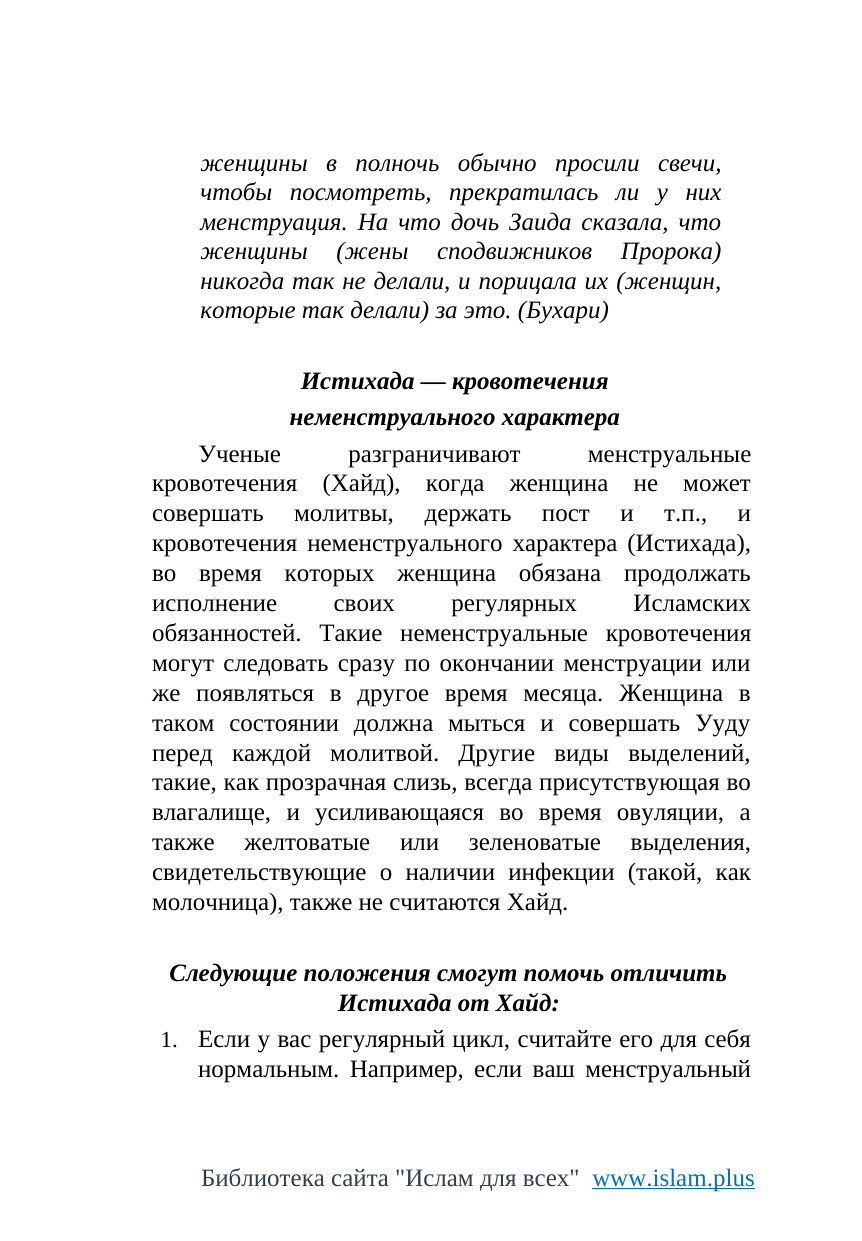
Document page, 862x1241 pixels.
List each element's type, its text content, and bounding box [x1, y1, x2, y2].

text Истихада — кровотечения [153, 366, 756, 394]
subtitle неменструального характера [153, 402, 756, 431]
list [160, 1024, 751, 1083]
text Ученые разграничивают менструальные кровотечения (Хайд), когда женщина не может совершать молитвы, держать пост и т.п., и кровотечения неменструального характера (Истихада), во время которых женщина обязана продолжать исполнение своих регулярных Исламских обязанностей. Такие неменструальные кровотечения могут следовать сразу по окончании менструации или же появляться в другое время месяца. Женщина в таком состоянии должна мыться и совершать Ууду перед каждой молитвой. Другие виды выделений, такие, как прозрачная слизь, всегда присутствующая во влагалище, и усиливающаяся во время овуляции, а также желтоватые или зеленоватые выделения, свидетельствующие о наличии инфекции (такой, как молочница), также не считаются Хайд. [152, 439, 751, 916]
text Следующие положения смогут помочь отличить Истихада от Хайд: [152, 958, 744, 1017]
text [199, 148, 722, 324]
